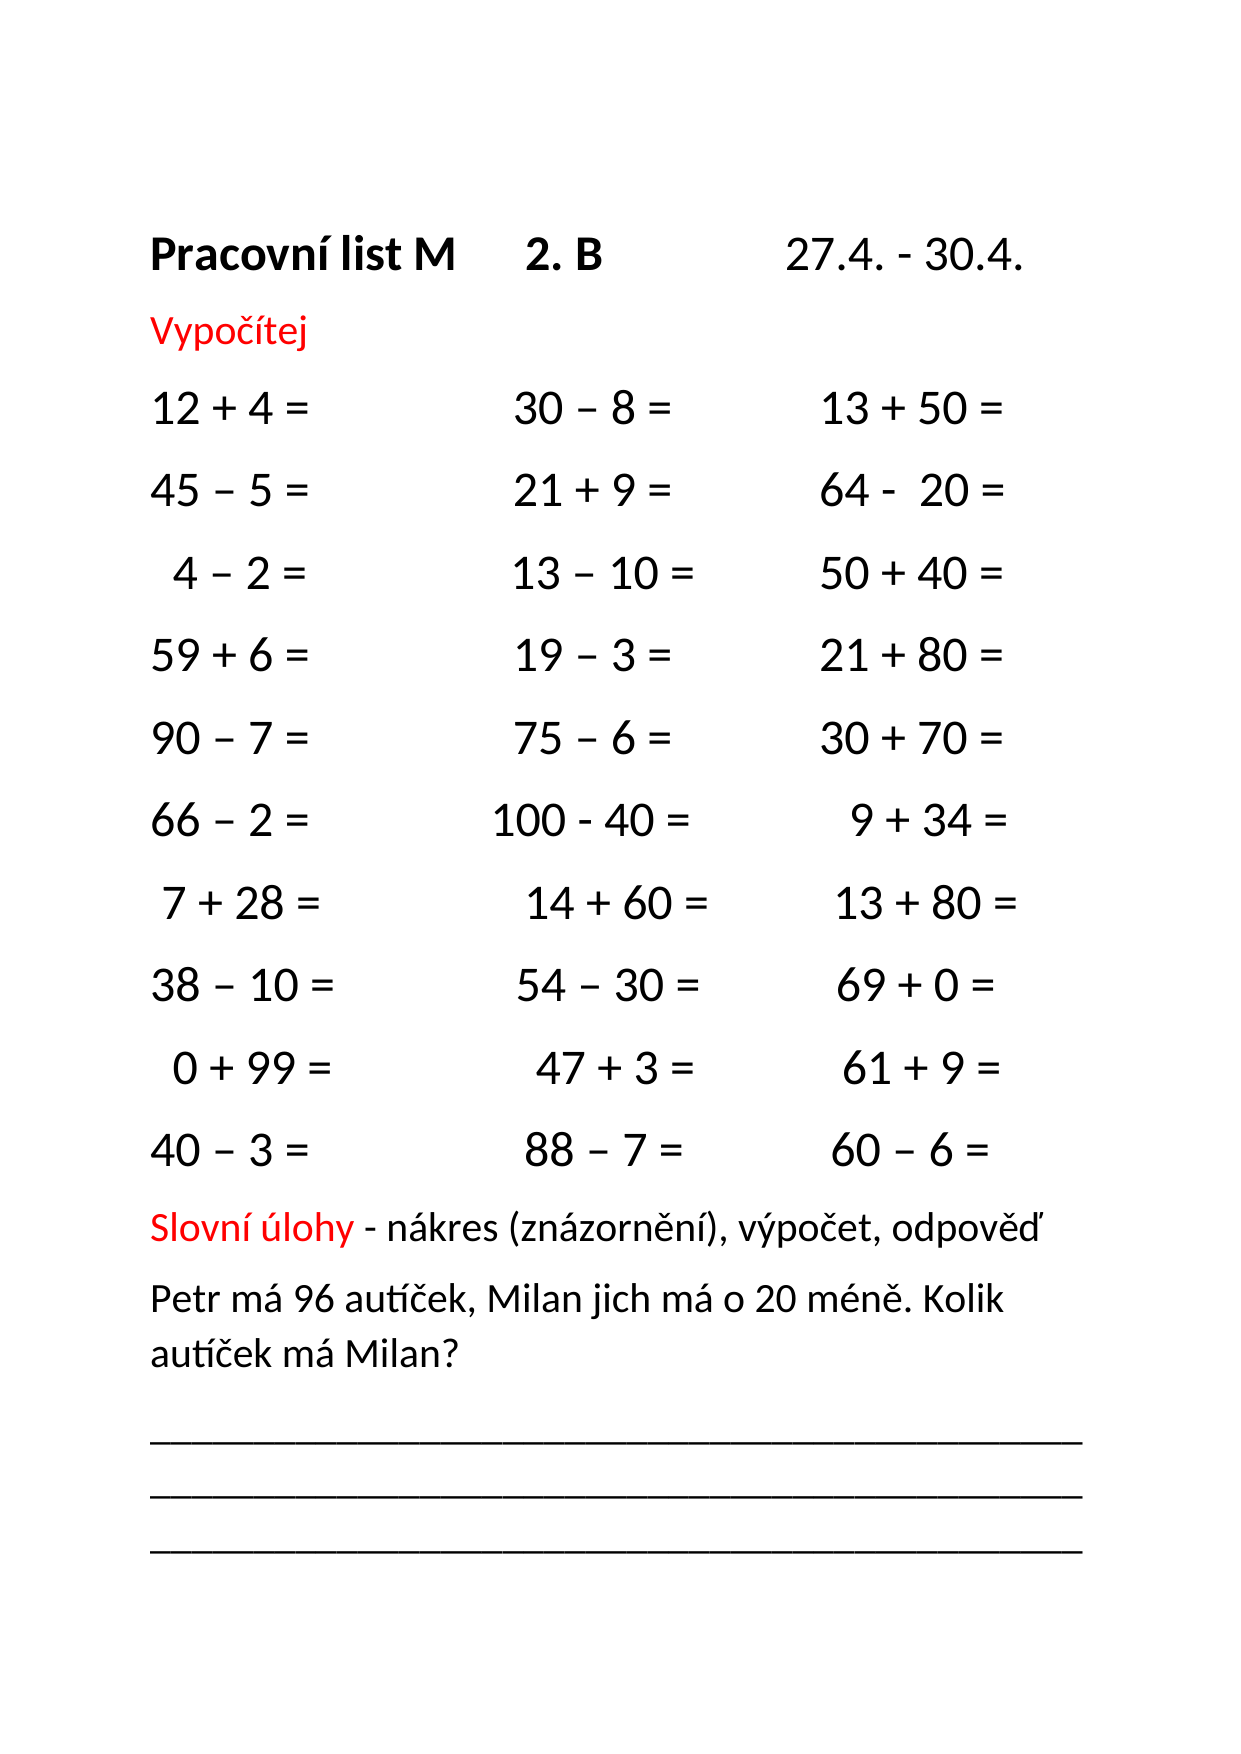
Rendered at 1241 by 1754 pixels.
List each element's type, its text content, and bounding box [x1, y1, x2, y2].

text 45 – 5 = 21 + 9 = 64 - 20 = [150, 458, 1090, 519]
text 59 + 6 = 19 – 3 = 21 + 80 = [150, 623, 1090, 684]
text 90 – 7 = 75 – 6 = 30 + 70 = [150, 706, 1090, 767]
text 38 – 10 = 54 – 30 = 69 + 0 = [150, 953, 1090, 1014]
text Slovní úlohy - nákres (znázornění), výpočet, odpověď [150, 1201, 1090, 1251]
text Petr má 96 autíček, Milan jich má o 20 méně. Kolik autíček má Milan? [150, 1272, 1090, 1378]
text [150, 1399, 1090, 1559]
text 0 + 99 = 47 + 3 = 61 + 9 = [150, 1036, 1090, 1097]
text 12 + 4 = 30 – 8 = 13 + 50 = [150, 376, 1090, 437]
text Pracovní list M 2. B 27.4. - 30.4. [150, 222, 1090, 283]
text Vypočítej [150, 304, 1090, 355]
text 4 – 2 = 13 – 10 = 50 + 40 = [150, 541, 1090, 602]
text 40 – 3 = 88 – 7 = 60 – 6 = [150, 1118, 1090, 1179]
text 7 + 28 = 14 + 60 = 13 + 80 = [150, 871, 1090, 932]
text 66 – 2 = 100 - 40 = 9 + 34 = [150, 788, 1090, 849]
